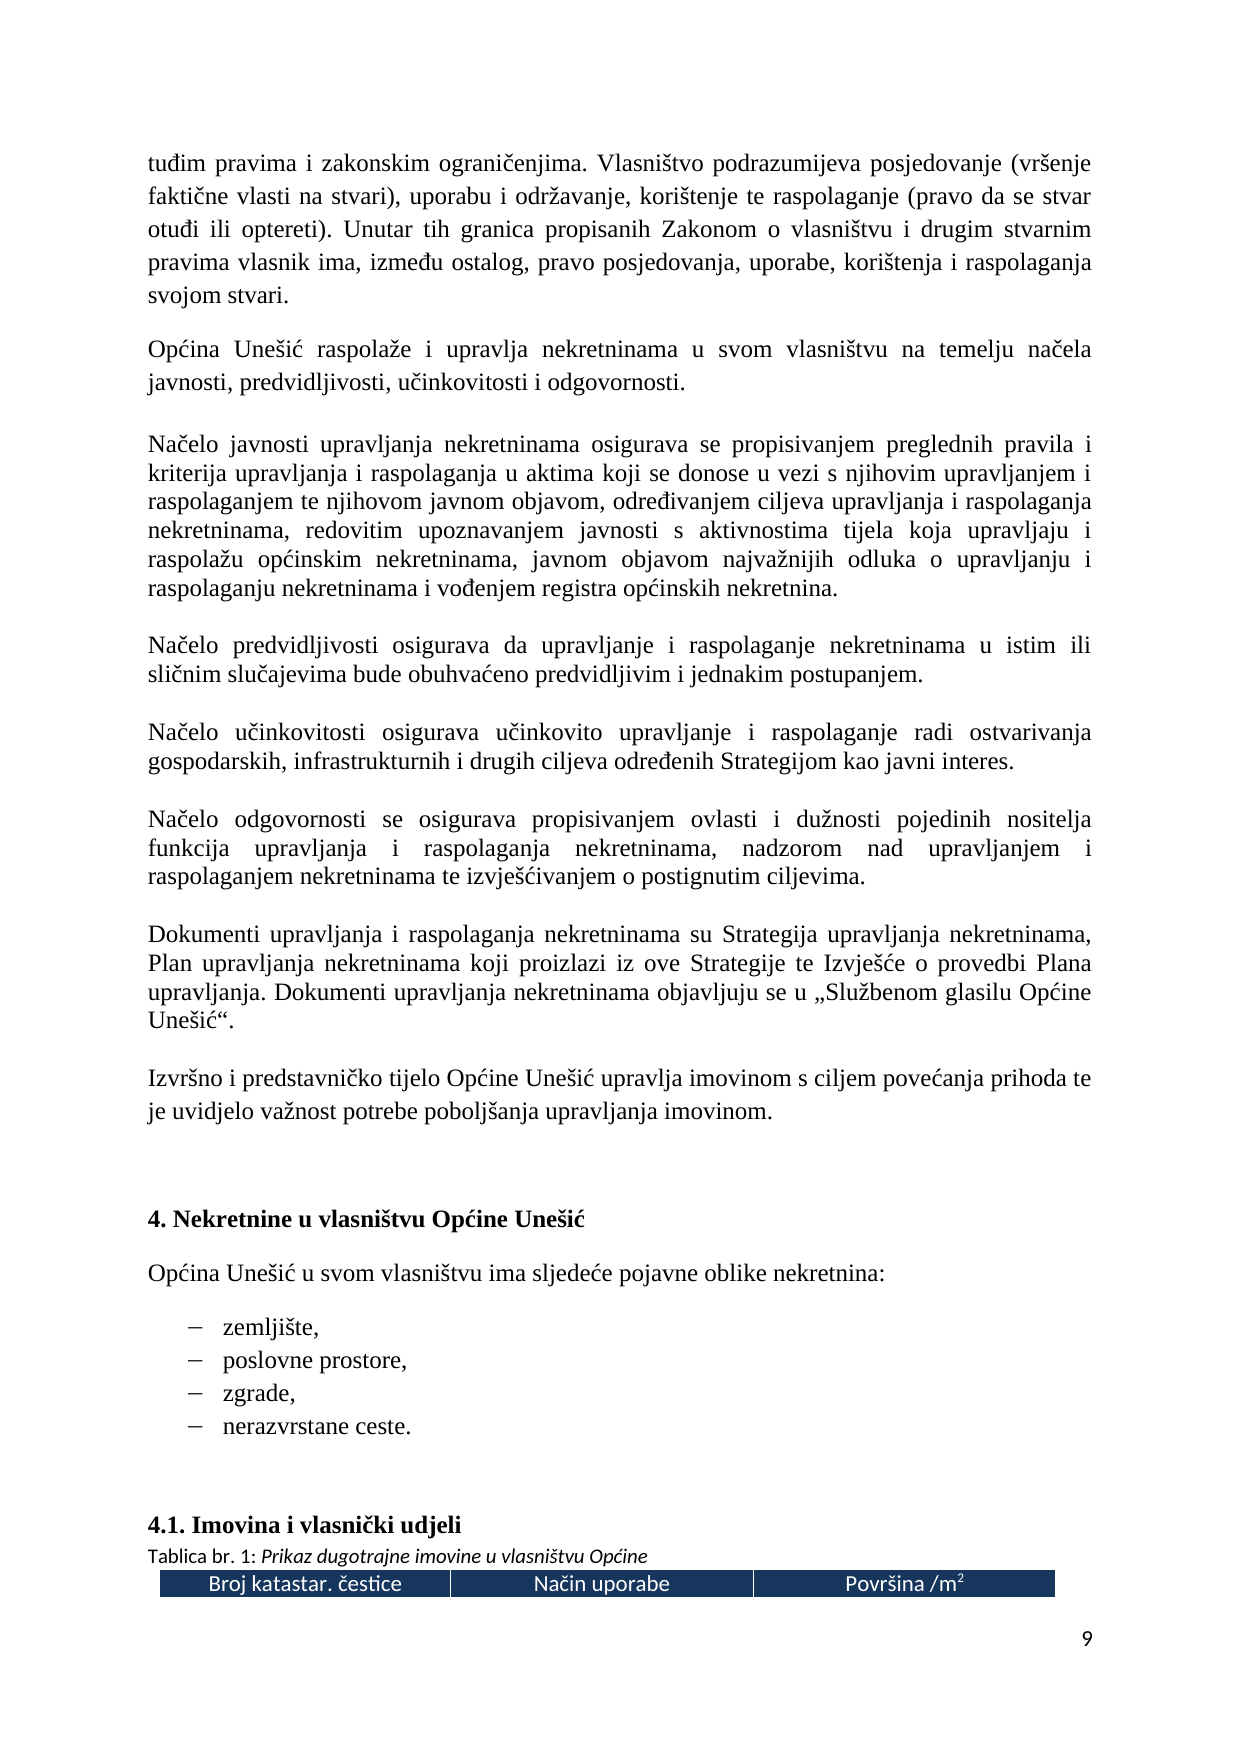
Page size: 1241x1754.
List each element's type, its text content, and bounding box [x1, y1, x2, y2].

text Općina Unešić raspolaže i upravlja nekretninama u svom vlasništvu na temelju načela javnosti, predvidljivosti, učinkovitosti i odgovornosti. [148, 334, 1092, 395]
text Općina Unešić u svom vlasništvu ima sljedeće pojavne oblike nekretnina: [148, 1258, 1092, 1287]
text 4. Nekretnine u vlasništvu Općine Unešić [148, 1204, 1092, 1233]
table_header Površina /m2 [754, 1570, 1055, 1597]
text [148, 148, 1092, 308]
list zgrade, [185, 1378, 1092, 1407]
text Tablica br. 1: Prikaz dugotrajne imovine u vlasništvu Općine [148, 1543, 1092, 1568]
text 4.1. Imovina i vlasnički udjeli [148, 1510, 1092, 1539]
text Načelo učinkovitosti osigurava učinkovito upravljanje i raspolaganje radi ostvarivanja gospodarskih, infrastrukturnih i drugih ciljeva određenih Strategijom kao javni interes. [148, 717, 1092, 775]
text Izvršno i predstavničko tijelo Općine Unešić upravlja imovinom s ciljem povećanja prihoda te je uvidjelo važnost potrebe poboljšanja upravljanja imovinom. [148, 1063, 1092, 1125]
table_header Broj katastar. čestice [160, 1570, 450, 1597]
text Načelo predvidljivosti osigurava da upravljanje i raspolaganje nekretninama u istim ili sličnim slučajevima bude obuhvaćeno predvidljivim i jednakim postupanjem. [148, 631, 1092, 688]
table_header Način uporabe [451, 1570, 753, 1597]
text Načelo odgovornosti se osigurava propisivanjem ovlasti i dužnosti pojedinih nositelja funkcija upravljanja i raspolaganja nekretninama, nadzorom nad upravljanjem i raspolaganjem nekretninama te izvješćivanjem o postignutim ciljevima. [148, 804, 1092, 890]
list nerazvrstane ceste. [185, 1411, 1092, 1440]
list zemljište, [185, 1312, 1092, 1341]
list poslovne prostore, [185, 1345, 1092, 1374]
text Dokumenti upravljanja i raspolaganja nekretninama su Strategija upravljanja nekretninama, Plan upravljanja nekretninama koji proizlazi iz ove Strategije te Izvješće o provedbi Plana upravljanja. Dokumenti upravljanja nekretninama objavljuju se u „Službenom glasilu Općine Unešić“. [148, 919, 1092, 1034]
text Načelo javnosti upravljanja nekretninama osigurava se propisivanjem preglednih pravila i kriterija upravljanja i raspolaganja u aktima koji se donose u vezi s njihovim upravljanjem i raspolaganjem te njihovom javnom objavom, određivanjem ciljeva upravljanja i raspolaganja nekretninama, redovitim upoznavanjem javnosti s aktivnostima tijela koja upravljaju i raspolažu općinskim nekretninama, javnom objavom najvažnijih odluka o upravljanju i raspolaganju nekretninama i vođenjem registra općinskih nekretnina. [148, 429, 1092, 601]
